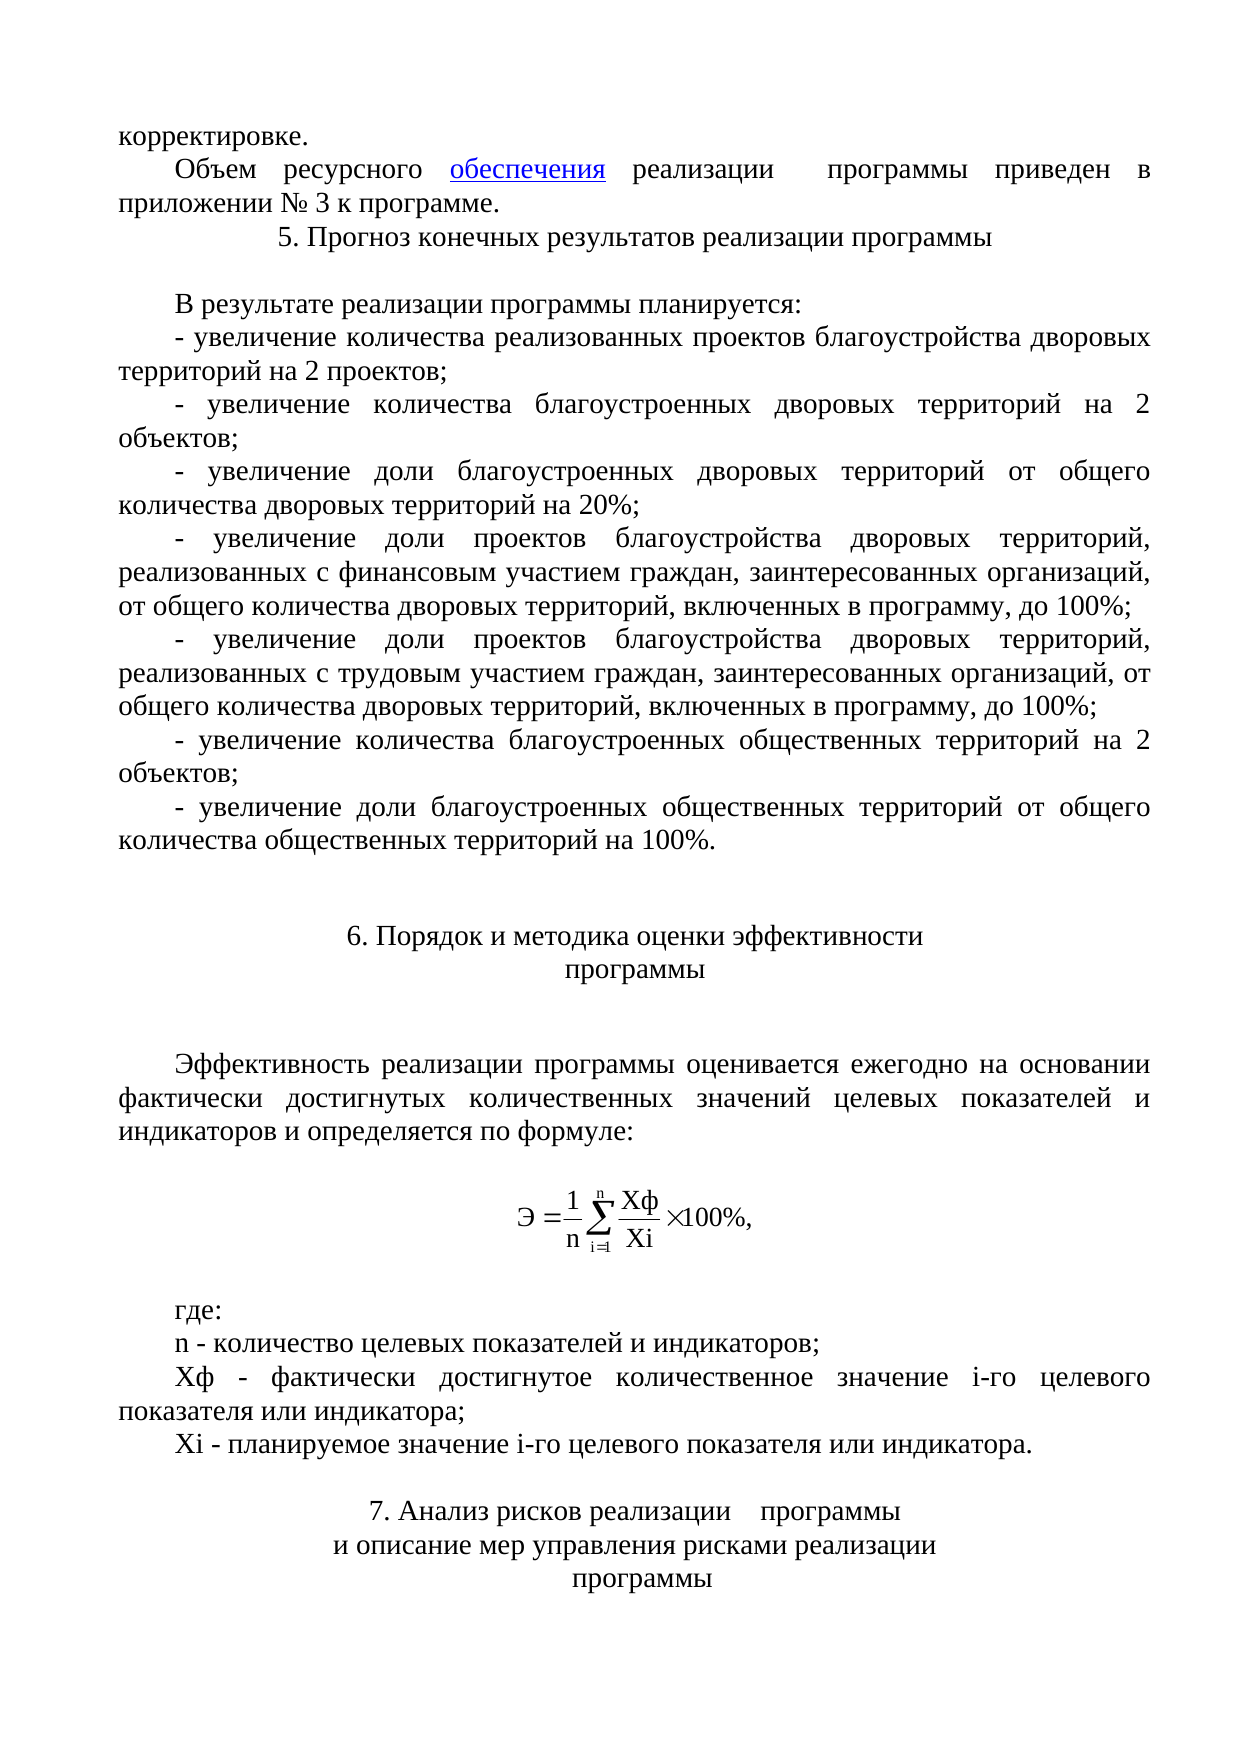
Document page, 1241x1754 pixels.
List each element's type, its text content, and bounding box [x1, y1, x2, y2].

text 7. Анализ рисков реализации программы [118, 1493, 1152, 1527]
text В результате реализации программы планируется: [118, 286, 1152, 319]
text - увеличение доли проектов благоустройства дворовых территорий, реализованных с финансовым участием граждан, заинтересованных организаций, от общего количества дворовых территорий, включенных в программу, до 100%; [118, 521, 1152, 621]
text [118, 118, 1152, 152]
text и описание мер управления рисками реализации [118, 1527, 1152, 1560]
text - увеличение количества благоустроенных общественных территорий на 2 объектов; [118, 722, 1152, 789]
text программы [118, 1560, 1152, 1594]
text - увеличение количества реализованных проектов благоустройства дворовых территорий на 2 проектов; [118, 319, 1152, 386]
text Xф - фактически достигнутое количественное значение i-го целевого показателя или индикатора; [118, 1359, 1152, 1426]
text Эффективность реализации программы оценивается ежегодно на основании фактически достигнутых количественных значений целевых показателей и индикаторов и определяется по формуле: [118, 1046, 1152, 1147]
text 6. Порядок и методика оценки эффективности [118, 918, 1152, 951]
text где: [118, 1292, 1152, 1326]
text 5. Прогноз конечных результатов реализации программы [118, 219, 1152, 252]
text Объем ресурсного обеспечения реализации программы приведен в приложении № 3 к программе. [118, 152, 1152, 219]
text Xi - планируемое значение i-го целевого показателя или индикатора. [118, 1426, 1152, 1460]
text n - количество целевых показателей и индикаторов; [118, 1326, 1152, 1359]
text - увеличение доли проектов благоустройства дворовых территорий, реализованных с трудовым участием граждан, заинтересованных организаций, от общего количества дворовых территорий, включенных в программу, до 100%; [118, 621, 1152, 722]
text - увеличение количества благоустроенных дворовых территорий на 2 объектов; [118, 386, 1152, 453]
text программы [118, 951, 1152, 985]
text - увеличение доли благоустроенных дворовых территорий от общего количества дворовых территорий на 20%; [118, 453, 1152, 521]
text - увеличение доли благоустроенных общественных территорий от общего количества общественных территорий на 100%. [118, 789, 1152, 856]
